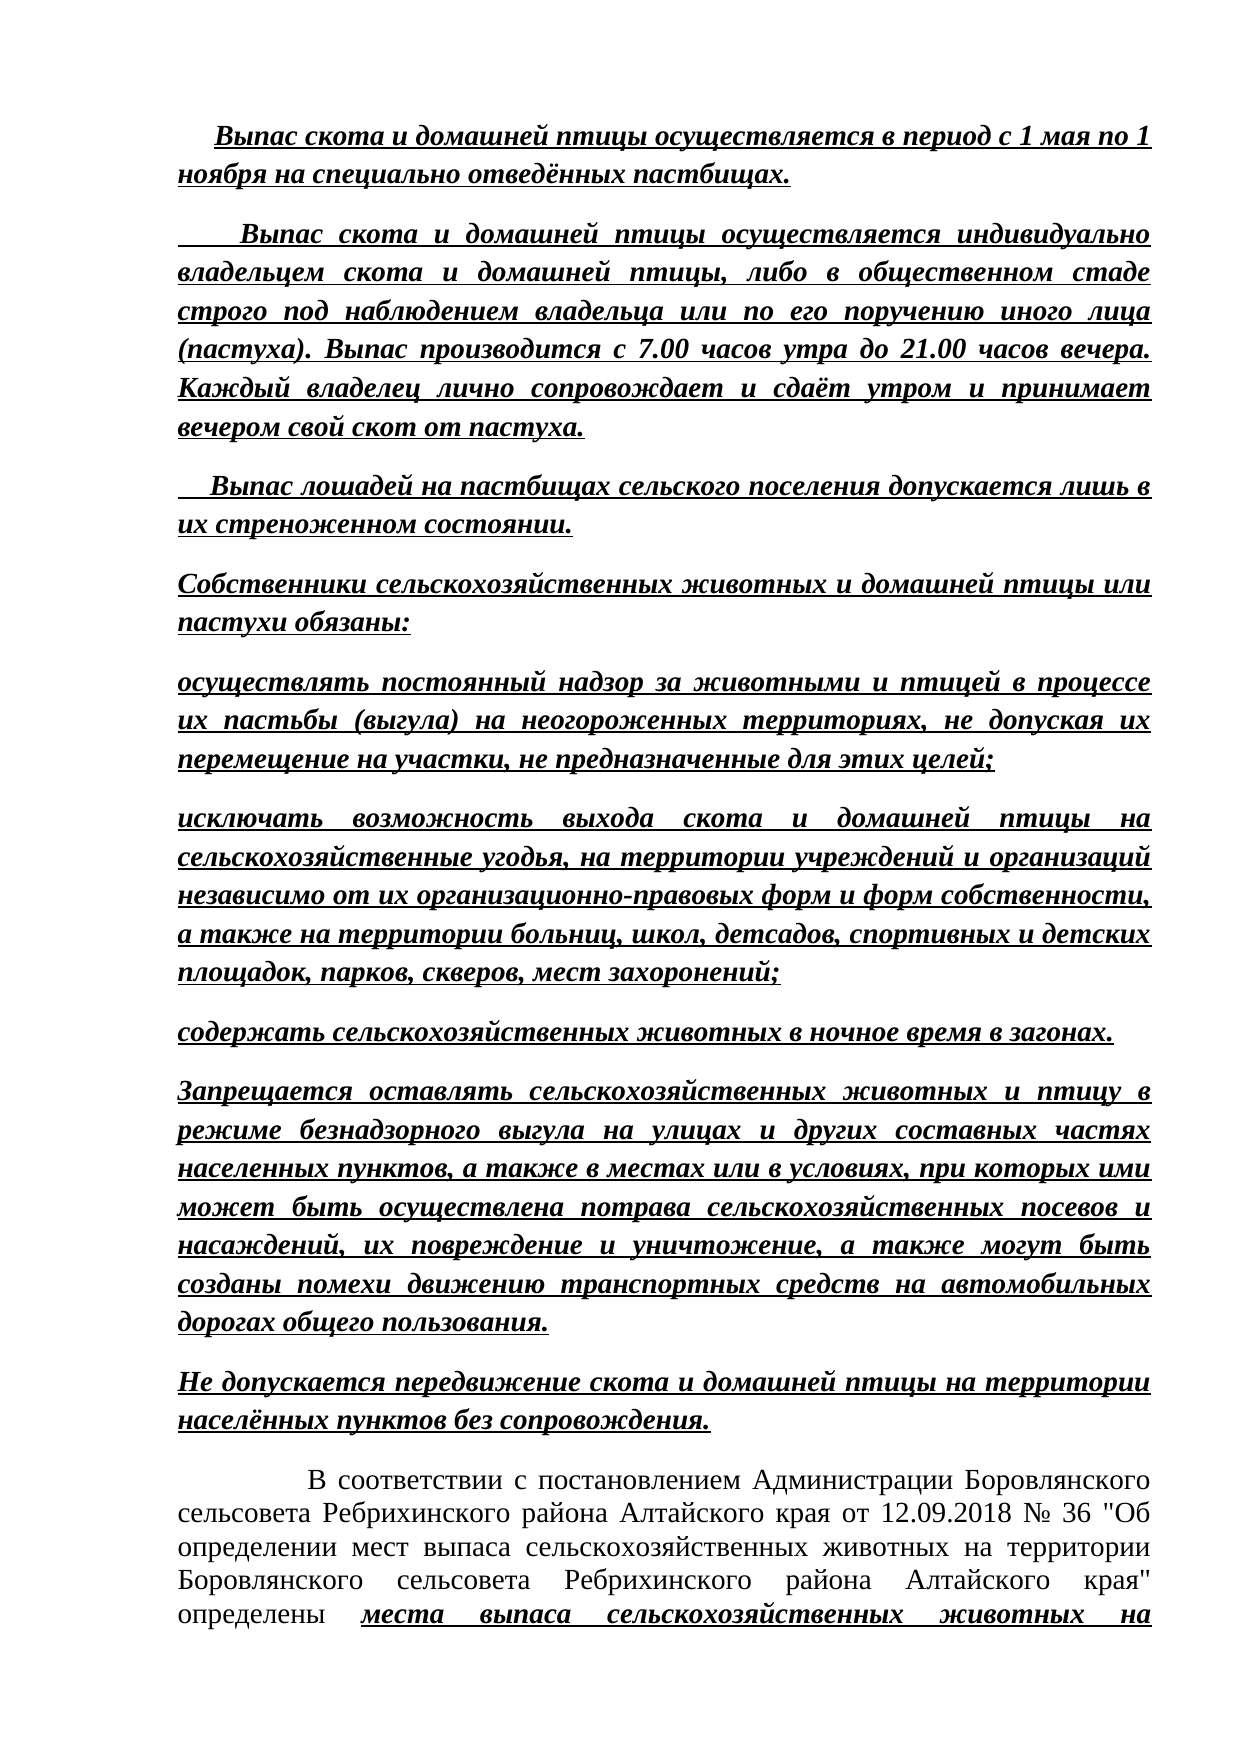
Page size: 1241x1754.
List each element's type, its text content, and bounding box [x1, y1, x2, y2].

text Собственники сельскохозяйственных животных и домашней птицы или пастухи обязаны: [177, 566, 1152, 595]
text исключать возможность выхода скота и домашней птицы на сельскохозяйственные угодья, на территории учреждений и организаций независимо от их организационно-правовых форм и форм собственности, а также на территории больниц, школ, детсадов, спортивных и детских площадок, парков, скверов, мест захоронений; [177, 946, 1152, 988]
text Собственники сельскохозяйственных животных и домашней птицы или пастухи обязаны: [177, 596, 1152, 638]
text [177, 1462, 1152, 1629]
text Запрещается оставлять сельскохозяйственных животных и птицу в режиме безнадзорного выгула на улицах и других составных частях населенных пунктов, а также в местах или в условиях, при которых ими может быть осуществлена потрава сельскохозяйственных посевов и насаждений, их повреждение и уничтожение, а также могут быть созданы помехи движению транспортных средств на автомобильных дорогах общего пользования. [177, 1219, 1152, 1295]
text Не допускается передвижение скота и домашней птицы на территории населённых пунктов без сопровождения. [177, 1364, 1152, 1436]
text исключать возможность выхода скота и домашней птицы на сельскохозяйственные угодья, на территории учреждений и организаций независимо от их организационно-правовых форм и форм собственности, а также на территории больниц, школ, детсадов, спортивных и детских площадок, парков, скверов, мест захоронений; [177, 830, 1152, 868]
text исключать возможность выхода скота и домашней птицы на сельскохозяйственные угодья, на территории учреждений и организаций независимо от их организационно-правовых форм и форм собственности, а также на территории больниц, школ, детсадов, спортивных и детских площадок, парков, скверов, мест захоронений; [177, 907, 1152, 945]
text Выпас лошадей на пастбищах сельского поселения допускается лишь в их стреноженном состоянии. [177, 498, 1152, 540]
text осуществлять постоянный надзор за животными и птицей в процессе их пастьбы (выгула) на неогороженных территориях, не допуская их перемещение на участки, не предназначенные для этих целей; [177, 694, 1152, 774]
text Выпас скота и домашней птицы осуществляется индивидуально владельцем скота и домашней птицы, либо в общественном стаде строго под наблюдением владельца или по его поручению иного лица (пастуха). Выпас производится с 7.00 часов утра до 21.00 часов вечера. Каждый владелец лично сопровождает и сдаёт утром и принимает вечером свой скот от пастуха. [177, 216, 1152, 322]
text содержать сельскохозяйственных животных в ночное время в загонах. [177, 1014, 1152, 1047]
text Запрещается оставлять сельскохозяйственных животных и птицу в режиме безнадзорного выгула на улицах и других составных частях населенных пунктов, а также в местах или в условиях, при которых ими может быть осуществлена потрава сельскохозяйственных посевов и насаждений, их повреждение и уничтожение, а также могут быть созданы помехи движению транспортных средств на автомобильных дорогах общего пользования. [177, 1180, 1152, 1218]
text Запрещается оставлять сельскохозяйственных животных и птицу в режиме безнадзорного выгула на улицах и других составных частях населенных пунктов, а также в местах или в условиях, при которых ими может быть осуществлена потрава сельскохозяйственных посевов и насаждений, их повреждение и уничтожение, а также могут быть созданы помехи движению транспортных средств на автомобильных дорогах общего пользования. [177, 1296, 1152, 1338]
text Выпас скота и домашней птицы осуществляется индивидуально владельцем скота и домашней птицы, либо в общественном стаде строго под наблюдением владельца или по его поручению иного лица (пастуха). Выпас производится с 7.00 часов утра до 21.00 часов вечера. Каждый владелец лично сопровождает и сдаёт утром и принимает вечером свой скот от пастуха. [177, 362, 1152, 399]
text Запрещается оставлять сельскохозяйственных животных и птицу в режиме безнадзорного выгула на улицах и других составных частях населенных пунктов, а также в местах или в условиях, при которых ими может быть осуществлена потрава сельскохозяйственных посевов и насаждений, их повреждение и уничтожение, а также могут быть созданы помехи движению транспортных средств на автомобильных дорогах общего пользования. [177, 1073, 1152, 1102]
text Выпас скота и домашней птицы осуществляется индивидуально владельцем скота и домашней птицы, либо в общественном стаде строго под наблюдением владельца или по его поручению иного лица (пастуха). Выпас производится с 7.00 часов утра до 21.00 часов вечера. Каждый владелец лично сопровождает и сдаёт утром и принимает вечером свой скот от пастуха. [177, 400, 1152, 442]
text исключать возможность выхода скота и домашней птицы на сельскохозяйственные угодья, на территории учреждений и организаций независимо от их организационно-правовых форм и форм собственности, а также на территории больниц, школ, детсадов, спортивных и детских площадок, парков, скверов, мест захоронений; [177, 800, 1152, 829]
text Выпас лошадей на пастбищах сельского поселения допускается лишь в их стреноженном состоянии. [177, 468, 1152, 497]
text Выпас скота и домашней птицы осуществляется в период с 1 мая по 1 ноября на специально отведённых пастбищах. [177, 118, 1152, 190]
text Запрещается оставлять сельскохозяйственных животных и птицу в режиме безнадзорного выгула на улицах и других составных частях населенных пунктов, а также в местах или в условиях, при которых ими может быть осуществлена потрава сельскохозяйственных посевов и насаждений, их повреждение и уничтожение, а также могут быть созданы помехи движению транспортных средств на автомобильных дорогах общего пользования. [177, 1103, 1152, 1179]
text осуществлять постоянный надзор за животными и птицей в процессе их пастьбы (выгула) на неогороженных территориях, не допуская их перемещение на участки, не предназначенные для этих целей; [177, 664, 1152, 693]
text Выпас скота и домашней птицы осуществляется индивидуально владельцем скота и домашней птицы, либо в общественном стаде строго под наблюдением владельца или по его поручению иного лица (пастуха). Выпас производится с 7.00 часов утра до 21.00 часов вечера. Каждый владелец лично сопровождает и сдаёт утром и принимает вечером свой скот от пастуха. [177, 323, 1152, 361]
text исключать возможность выхода скота и домашней птицы на сельскохозяйственные угодья, на территории учреждений и организаций независимо от их организационно-правовых форм и форм собственности, а также на территории больниц, школ, детсадов, спортивных и детских площадок, парков, скверов, мест захоронений; [177, 869, 1152, 906]
